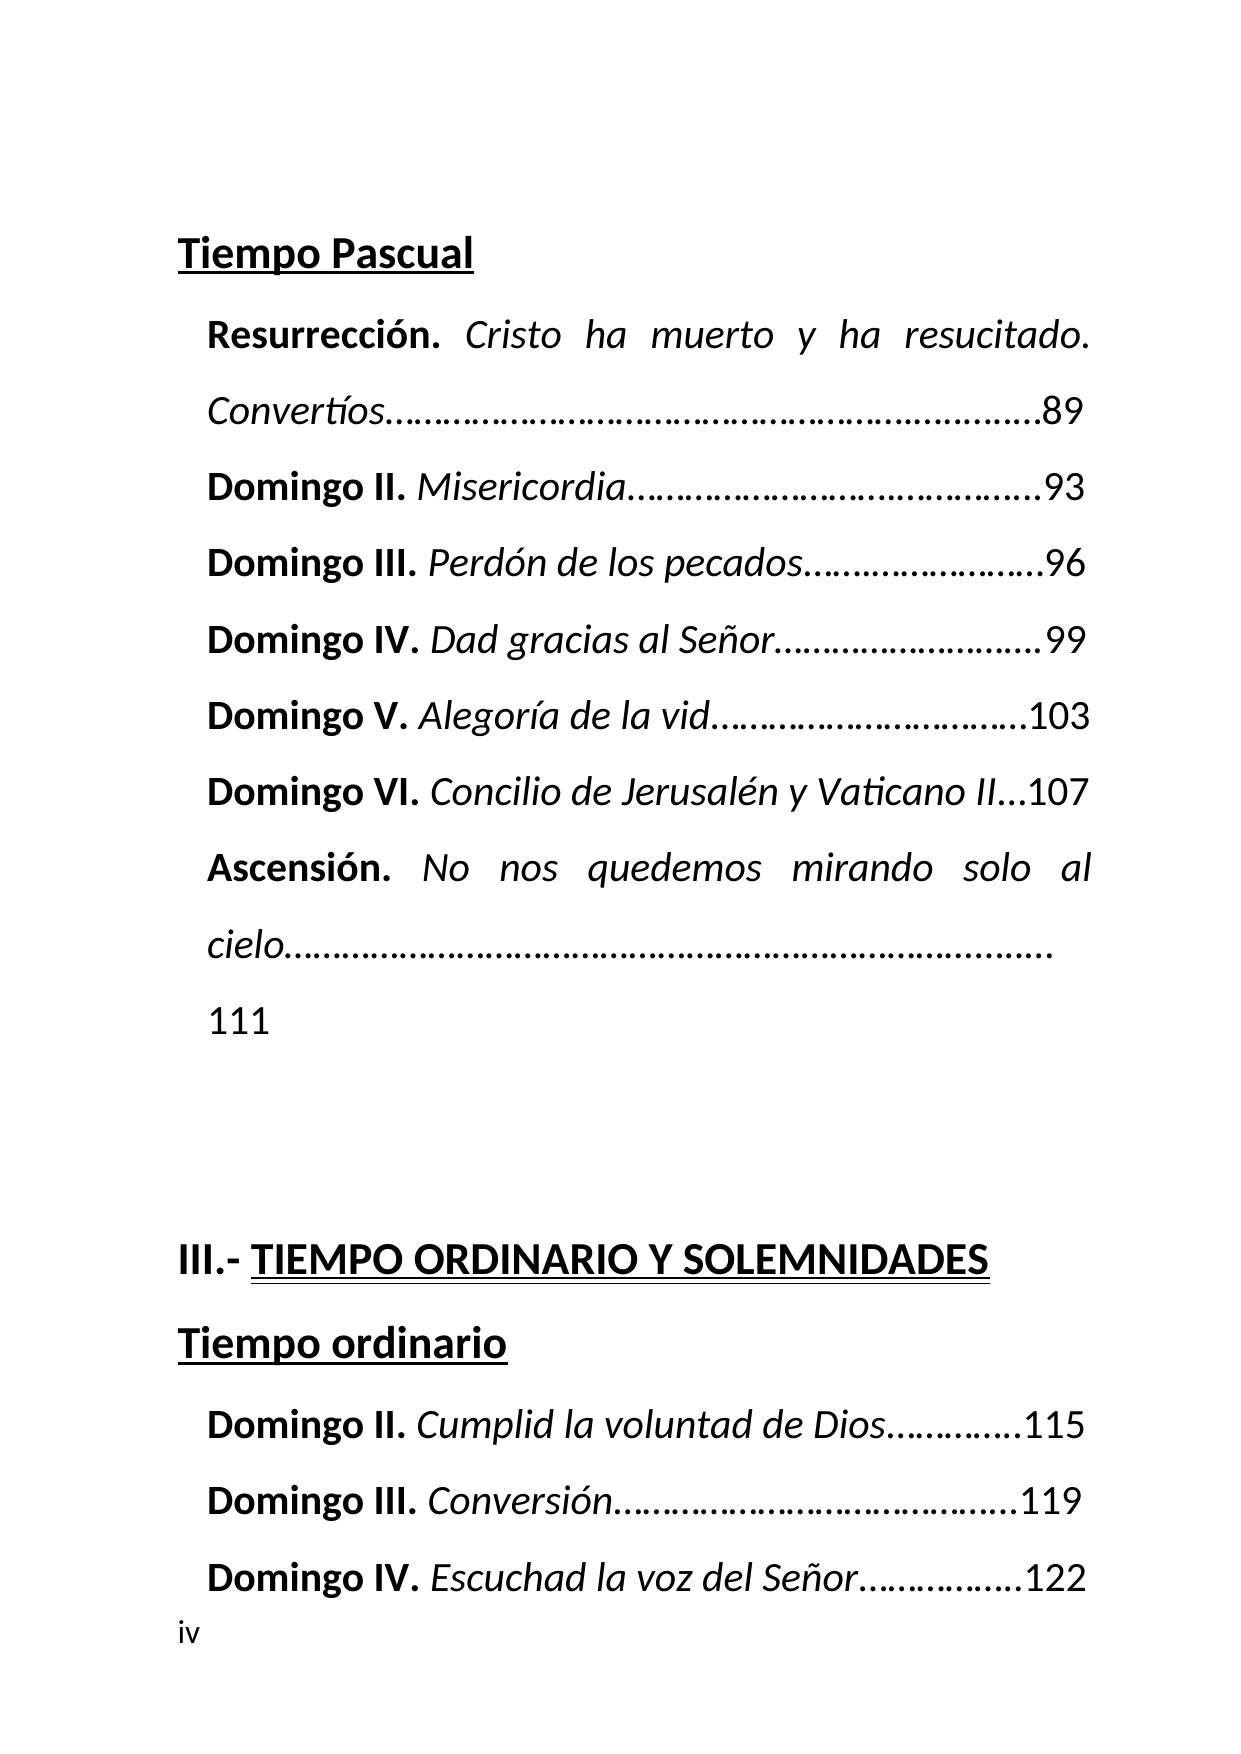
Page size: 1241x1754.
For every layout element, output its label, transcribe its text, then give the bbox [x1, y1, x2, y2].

text Domingo IV. Dad gracias al Señor……………………….99 [207, 613, 1093, 663]
text Domingo IV. Escuchad la voz del Señor……………..122 [207, 1551, 1093, 1601]
text Tiempo Pascual [177, 224, 1093, 280]
text Ascensión. No nos quedemos mirando solo al cielo…………………………………………………………………..…111 [207, 841, 1093, 1045]
text Domingo VI. Concilio de Jerusalén y Vaticano II…107 [207, 765, 1093, 816]
text Domingo II. Cumplid la voluntad de Dios…………..115 [207, 1398, 1093, 1449]
text Domingo V. Alegoría de la vid……………………………103 [207, 689, 1093, 740]
text Domingo II. Misericordia……………………….…………...93 [207, 460, 1093, 511]
text Domingo III. Perdón de los pecados…….………………96 [207, 536, 1093, 587]
text Resurrección. Cristo ha muerto y ha resucitado. Convertíos……………………………………………….…..…..…89 [207, 308, 1093, 435]
text Tiempo ordinario [177, 1314, 1078, 1370]
text III.- TIEMPO ORDINARIO Y SOLEMNIDADES [177, 1230, 1078, 1286]
text Domingo III. Conversión…………………………………...119 [207, 1474, 1093, 1525]
